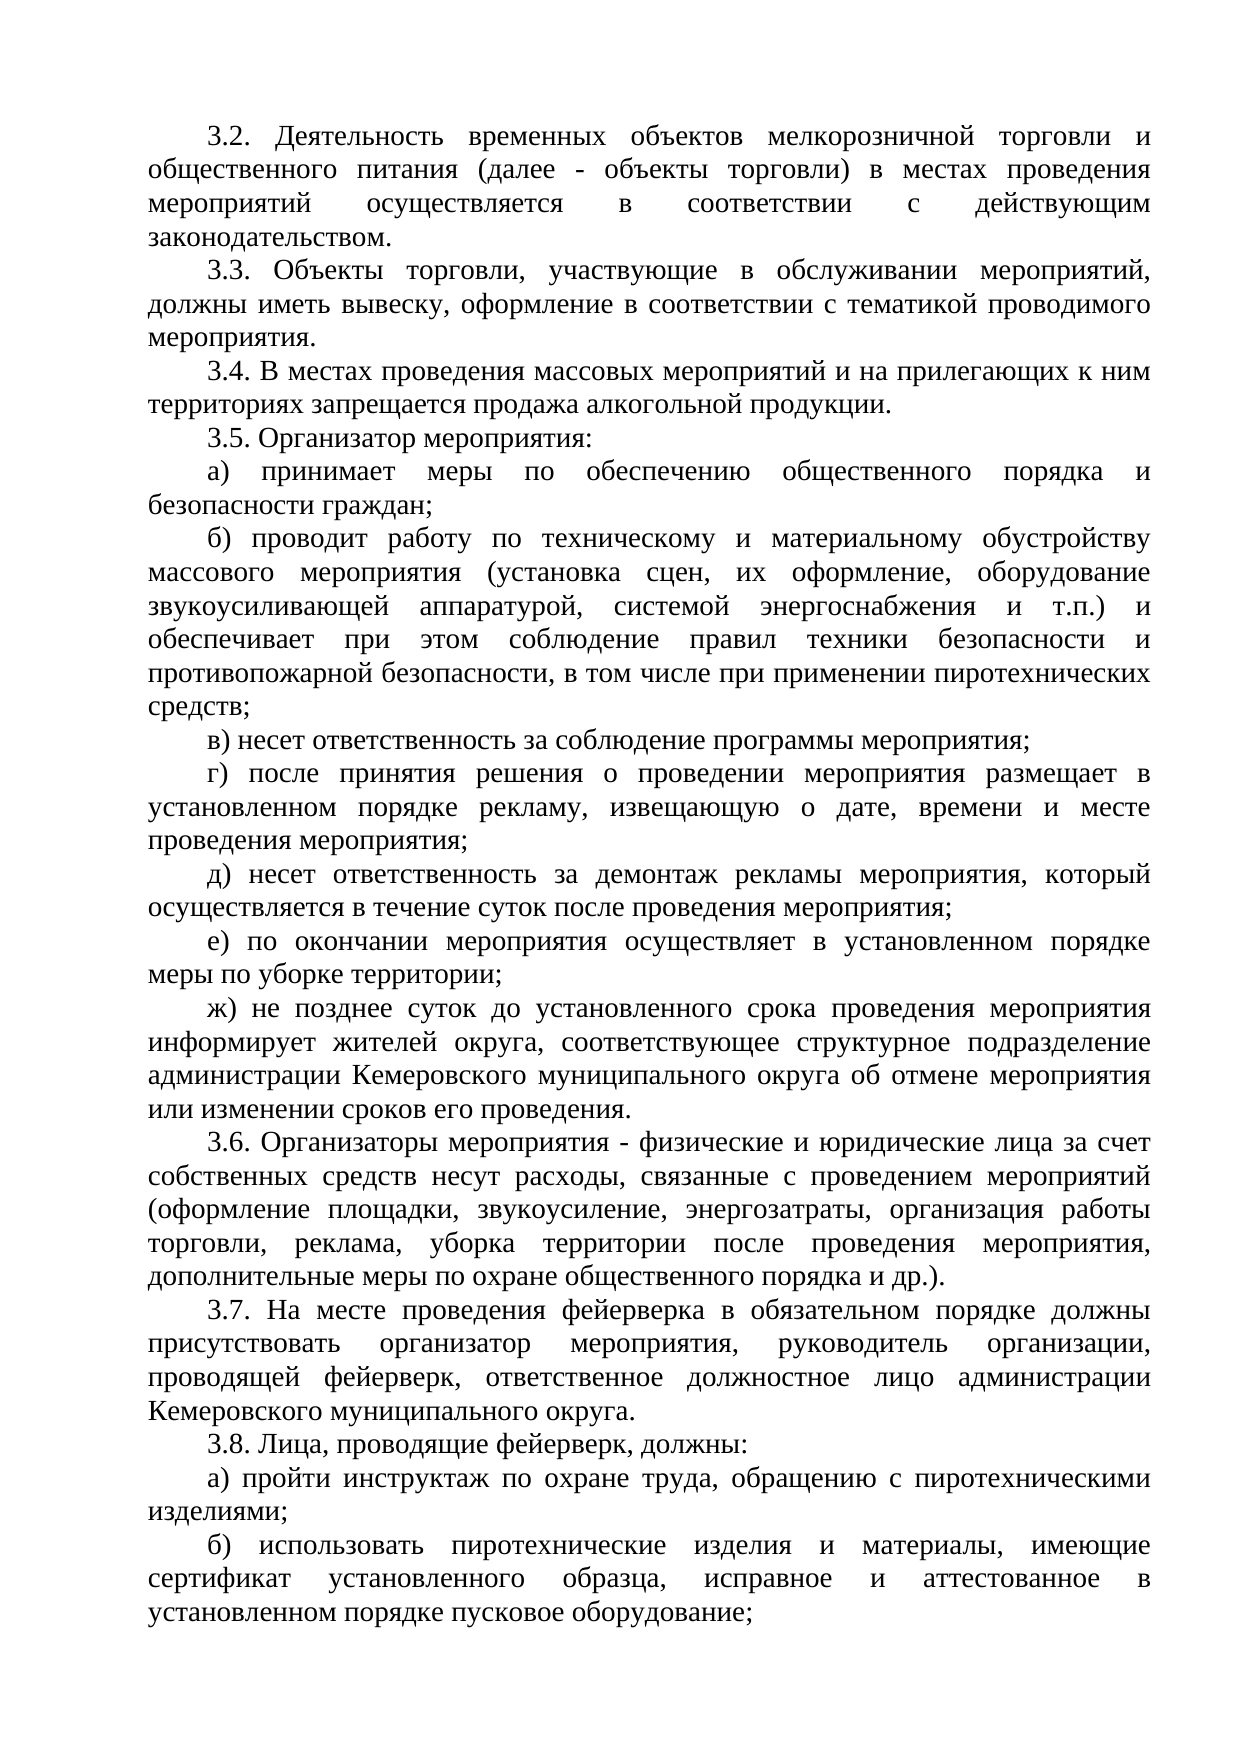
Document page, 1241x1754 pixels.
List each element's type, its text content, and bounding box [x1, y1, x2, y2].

text б) проводит работу по техническому и материальному обустройству массового мероприятия (установка сцен, их оформление, оборудование звукоусиливающей аппаратурой, системой энергоснабжения и т.п.) и обеспечивает при этом соблюдение правил техники безопасности и противопожарной безопасности, в том числе при применении пиротехнических средств; [148, 521, 1152, 722]
text а) пройти инструктаж по охране труда, обращению с пиротехническими изделиями; [148, 1460, 1152, 1527]
text в) несет ответственность за соблюдение программы мероприятия; [148, 722, 1152, 755]
text е) по окончании мероприятия осуществляет в установленном порядке меры по уборке территории; [148, 923, 1152, 990]
text б) использовать пиротехнические изделия и материалы, имеющие сертификат установленного образца, исправное и аттестованное в установленном порядке пусковое оборудование; [148, 1527, 1152, 1627]
text 3.5. Организатор мероприятия: [148, 420, 1152, 453]
text ж) не позднее суток до установленного срока проведения мероприятия информирует жителей округа, соответствующее структурное подразделение администрации Кемеровского муниципального округа об отмене мероприятия или изменении сроков его проведения. [148, 990, 1152, 1124]
text а) принимает меры по обеспечению общественного порядка и безопасности граждан; [148, 453, 1152, 521]
text 3.3. Объекты торговли, участвующие в обслуживании мероприятий, должны иметь вывеску, оформление в соответствии с тематикой проводимого мероприятия. [148, 252, 1152, 353]
text 3.4. В местах проведения массовых мероприятий и на прилегающих к ним территориях запрещается продажа алкогольной продукции. [148, 353, 1152, 420]
text 3.6. Организаторы мероприятия - физические и юридические лица за счет собственных средств несут расходы, связанные с проведением мероприятий (оформление площадки, звукоусиление, энергозатраты, организация работы торговли, реклама, уборка территории после проведения мероприятия, дополнительные меры по охране общественного порядка и др.). [148, 1124, 1152, 1292]
text 3.8. Лица, проводящие фейерверк, должны: [148, 1426, 1152, 1460]
text д) несет ответственность за демонтаж рекламы мероприятия, который осуществляется в течение суток после проведения мероприятия; [148, 856, 1152, 923]
text г) после принятия решения о проведении мероприятия размещает в установленном порядке рекламу, извещающую о дате, времени и месте проведения мероприятия; [148, 755, 1152, 856]
text 3.7. На месте проведения фейерверка в обязательном порядке должны присутствовать организатор мероприятия, руководитель организации, проводящей фейерверк, ответственное должностное лицо администрации Кемеровского муниципального округа. [148, 1292, 1152, 1426]
text 3.2. Деятельность временных объектов мелкорозничной торговли и общественного питания (далее - объекты торговли) в местах проведения мероприятий осуществляется в соответствии с действующим законодательством. [148, 118, 1152, 252]
